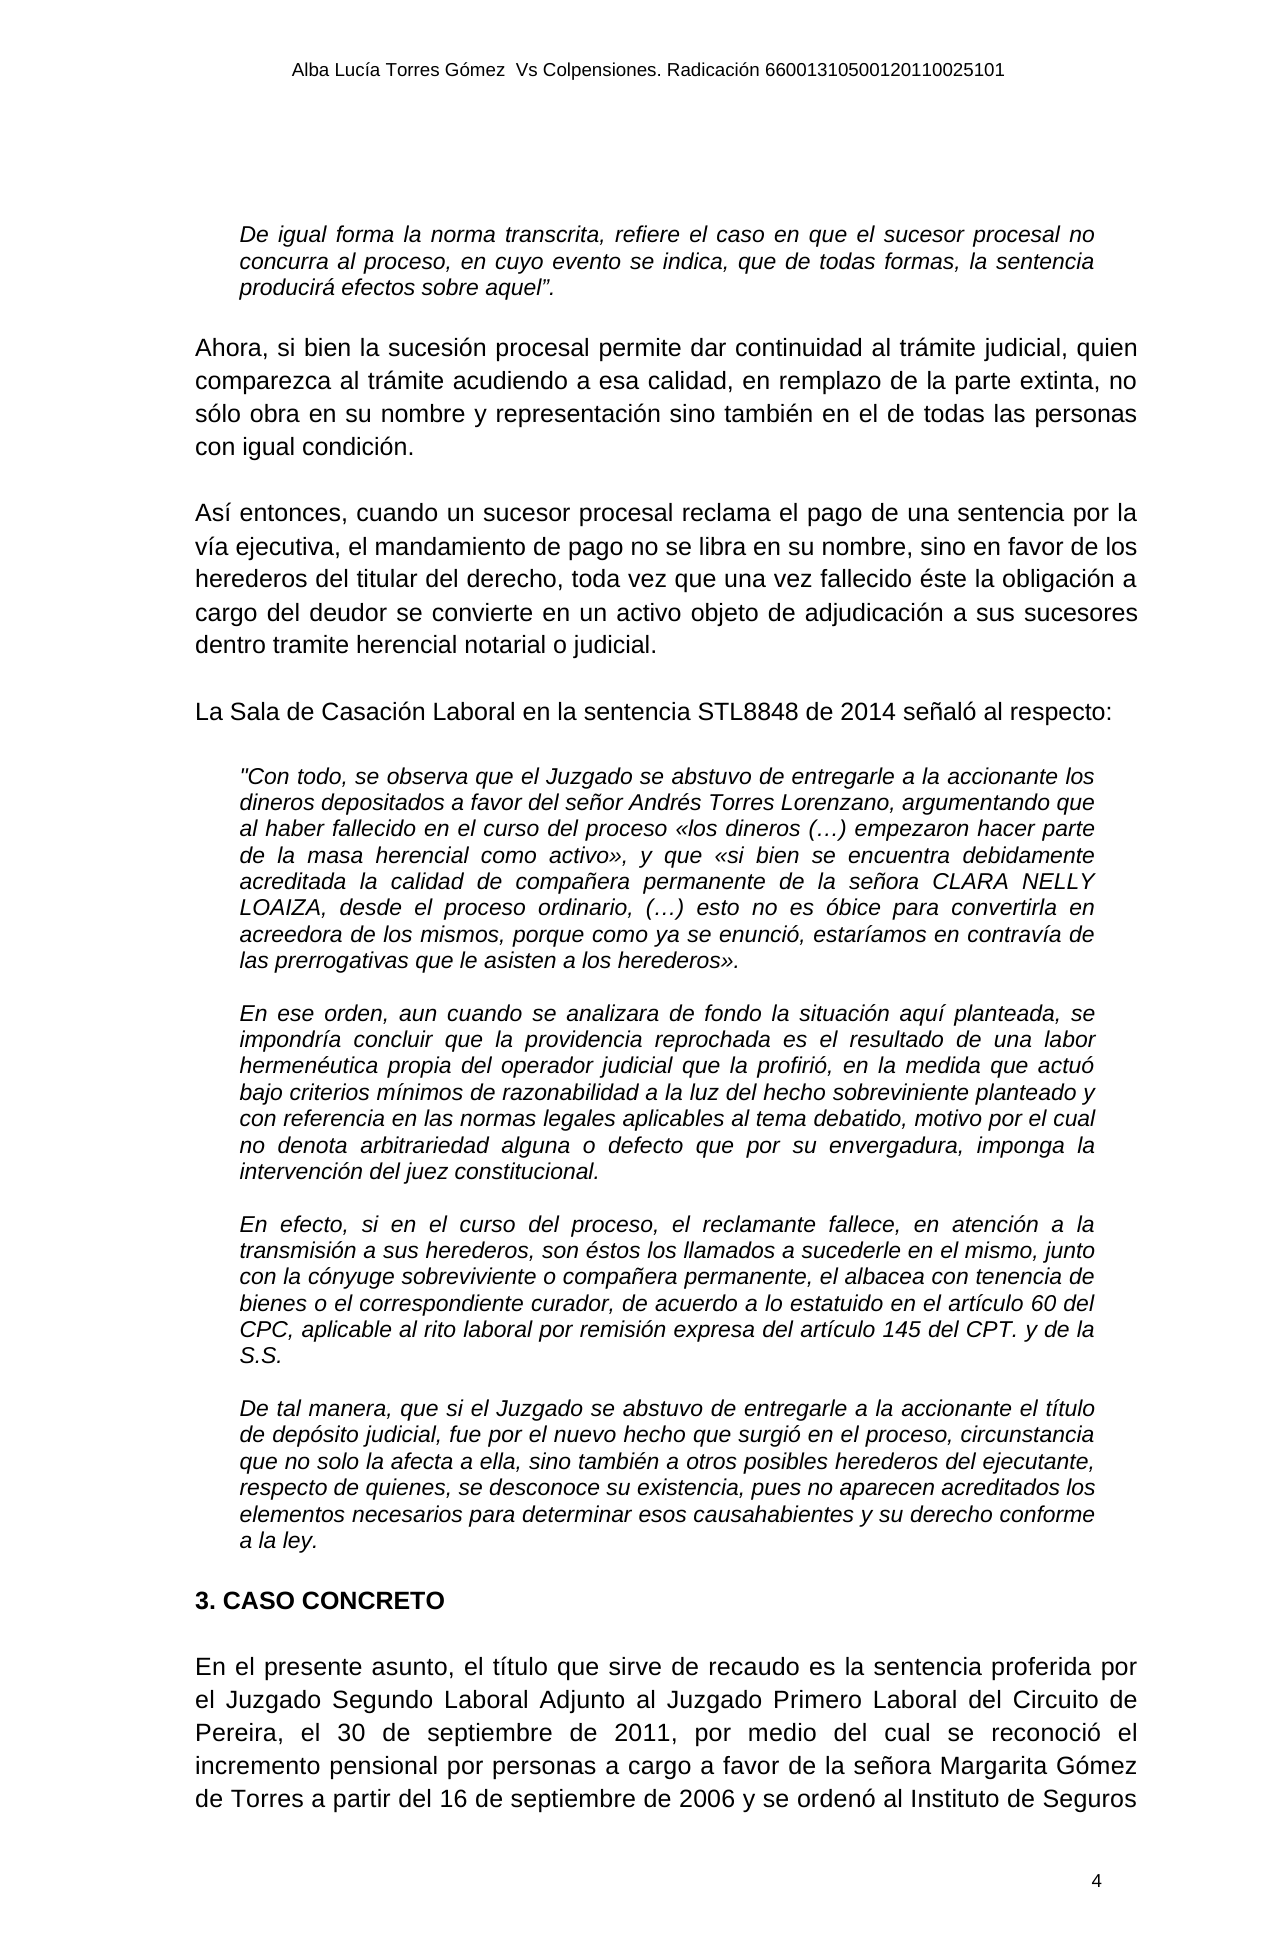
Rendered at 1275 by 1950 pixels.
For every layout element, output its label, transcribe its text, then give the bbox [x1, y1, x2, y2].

text 3. CASO CONCRETO [195, 1586, 1139, 1615]
text De igual forma la norma transcrita, refiere el caso en que el sucesor procesal no concurra al proceso, en cuyo evento se indica, que de todas formas, la sentencia producirá efectos sobre aquel”. [239, 195, 1096, 300]
text Así entonces, cuando un sucesor procesal reclama el pago de una sentencia por la vía ejecutiva, el mandamiento de pago no se libra en su nombre, sino en favor de los herederos del titular del derecho, toda vez que una vez fallecido éste la obligación a cargo del deudor se convierte en un activo objeto de adjudicación a sus sucesores dentro tramite herencial notarial o judicial. [195, 498, 1139, 659]
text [195, 1652, 1139, 1813]
text La Sala de Casación Laboral en la sentencia STL8848 de 2014 señaló al respecto: [195, 697, 1139, 725]
text En ese orden, aun cuando se analizara de fondo la situación aquí planteada, se impondría concluir que la providencia reprochada es el resultado de una labor hermenéutica propia del operador judicial que la profirió, en la medida que actuó bajo criterios mínimos de razonabilidad a la luz del hecho sobreviniente planteado y con referencia en las normas legales aplicables al tema debatido, motivo por el cual no denota arbitrariedad alguna o defecto que por su envergadura, imponga la intervención del juez constitucional. [239, 973, 1096, 1184]
text De tal manera, que si el Juzgado se abstuvo de entregarle a la accionante el título de depósito judicial, fue por el nuevo hecho que surgió en el proceso, circunstancia que no solo la afecta a ella, sino también a otros posibles herederos del ejecutante, respecto de quienes, se desconoce su existencia, pues no aparecen acreditados los elementos necesarios para determinar esos causahabientes y su derecho conforme a la ley. [239, 1369, 1096, 1553]
text En efecto, si en el curso del proceso, el reclamante fallece, en atención a la transmisión a sus herederos, son éstos los llamados a sucederle en el mismo, junto con la cónyuge sobreviviente o compañera permanente, el albacea con tenencia de bienes o el correspondiente curador, de acuerdo a lo estatuido en el artículo 60 del CPC, aplicable al rito laboral por remisión expresa del artículo 145 del CPT. y de la S.S. [239, 1184, 1096, 1369]
text Ahora, si bien la sucesión procesal permite dar continuidad al trámite judicial, quien comparezca al trámite acudiendo a esa calidad, en remplazo de la parte extinta, no sólo obra en su nombre y representación sino también en el de todas las personas con igual condición. [195, 333, 1139, 461]
text "Con todo, se observa que el Juzgado se abstuvo de entregarle a la accionante los dineros depositados a favor del señor Andrés Torres Lorenzano, argumentando que al haber fallecido en el curso del proceso «los dineros (…) empezaron hacer parte de la masa herencial como activo», y que «si bien se encuentra debidamente acreditada la calidad de compañera permanente de la señora CLARA NELLY LOAIZA, desde el proceso ordinario, (…) esto no es óbice para convertirla en acreedora de los mismos, porque como ya se enunció, estaríamos en contravía de las prerrogativas que le asisten a los herederos». [239, 763, 1096, 973]
